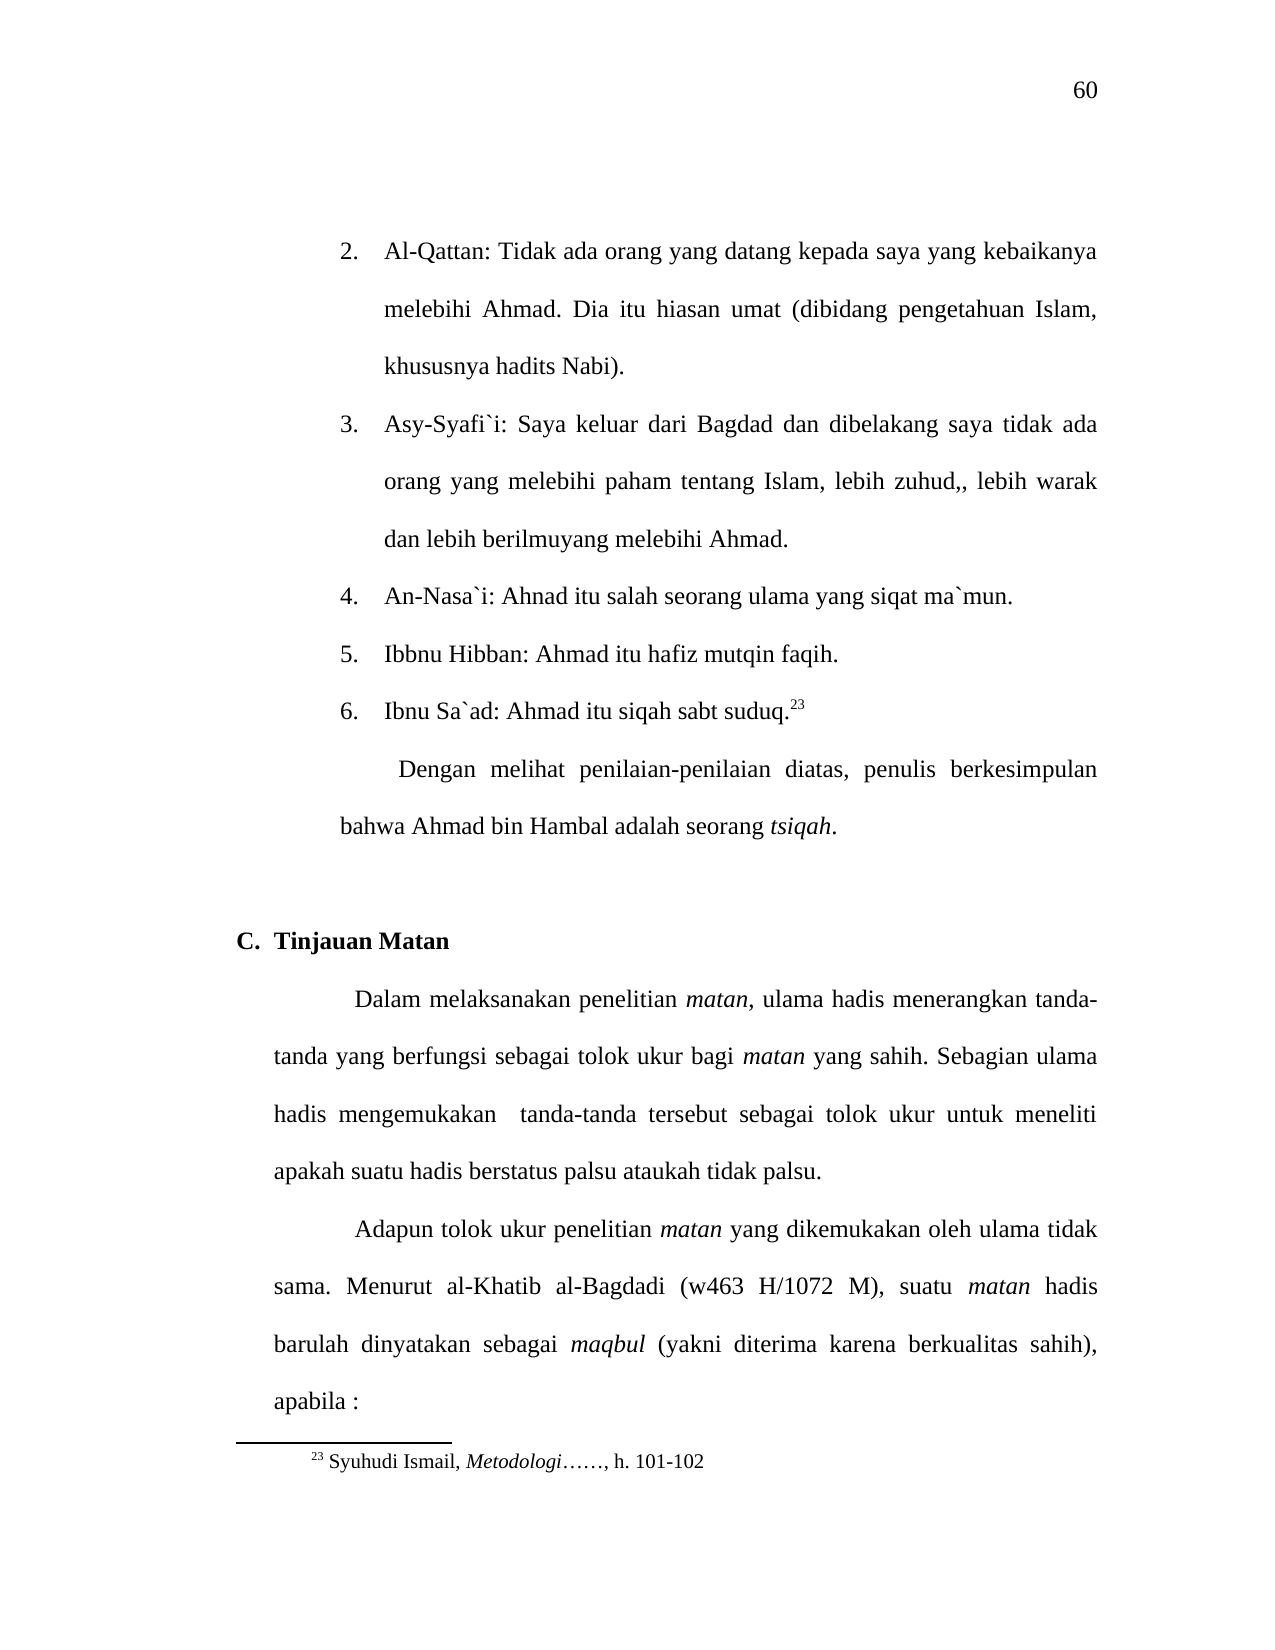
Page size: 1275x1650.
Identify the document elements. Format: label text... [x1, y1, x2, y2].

list Dengan melihat penilaian-penilaian diatas, penulis berkesimpulan bahwa Ahmad bin Hambal adalah seorang tsiqah. [340, 754, 1098, 840]
list Asy-Syafi`i: Saya keluar dari Bagdad dan dibelakang saya tidak ada orang yang melebihi paham tentang Islam, lebih zuhud,, lebih warak dan lebih berilmuyang melebihi Ahmad. [340, 409, 1098, 552]
list Al-Qattan: Tidak ada orang yang datang kepada saya yang kebaikanya melebihi Ahmad. Dia itu hiasan umat (dibidang pengetahuan Islam, khususnya hadits Nabi). [340, 236, 1098, 380]
list An-Nasa`i: Ahnad itu salah seorang ulama yang siqat ma`mun. [340, 581, 1098, 610]
list Adapun tolok ukur penelitian matan yang dikemukakan oleh ulama tidak sama. Menurut al-Khatib al-Bagdadi (w463 H/1072 M), suatu matan hadis barulah dinyatakan sebagai maqbul (yakni diterima karena berkualitas sahih), apabila : [274, 1214, 1098, 1415]
list Ibbnu Hibban: Ahmad itu hafiz mutqin faqih. [340, 639, 1098, 667]
list Dalam melaksanakan penelitian matan, ulama hadis menerangkan tanda-tanda yang berfungsi sebagai tolok ukur bagi matan yang sahih. Sebagian ulama hadis mengemukakan tanda-tanda tersebut sebagai tolok ukur untuk meneliti apakah suatu hadis berstatus palsu ataukah tidak palsu. [274, 984, 1098, 1185]
list Ibnu Sa`ad: Ahmad itu siqah sabt suduq. [340, 696, 1098, 725]
list Tinjauan Matan [236, 926, 1098, 955]
